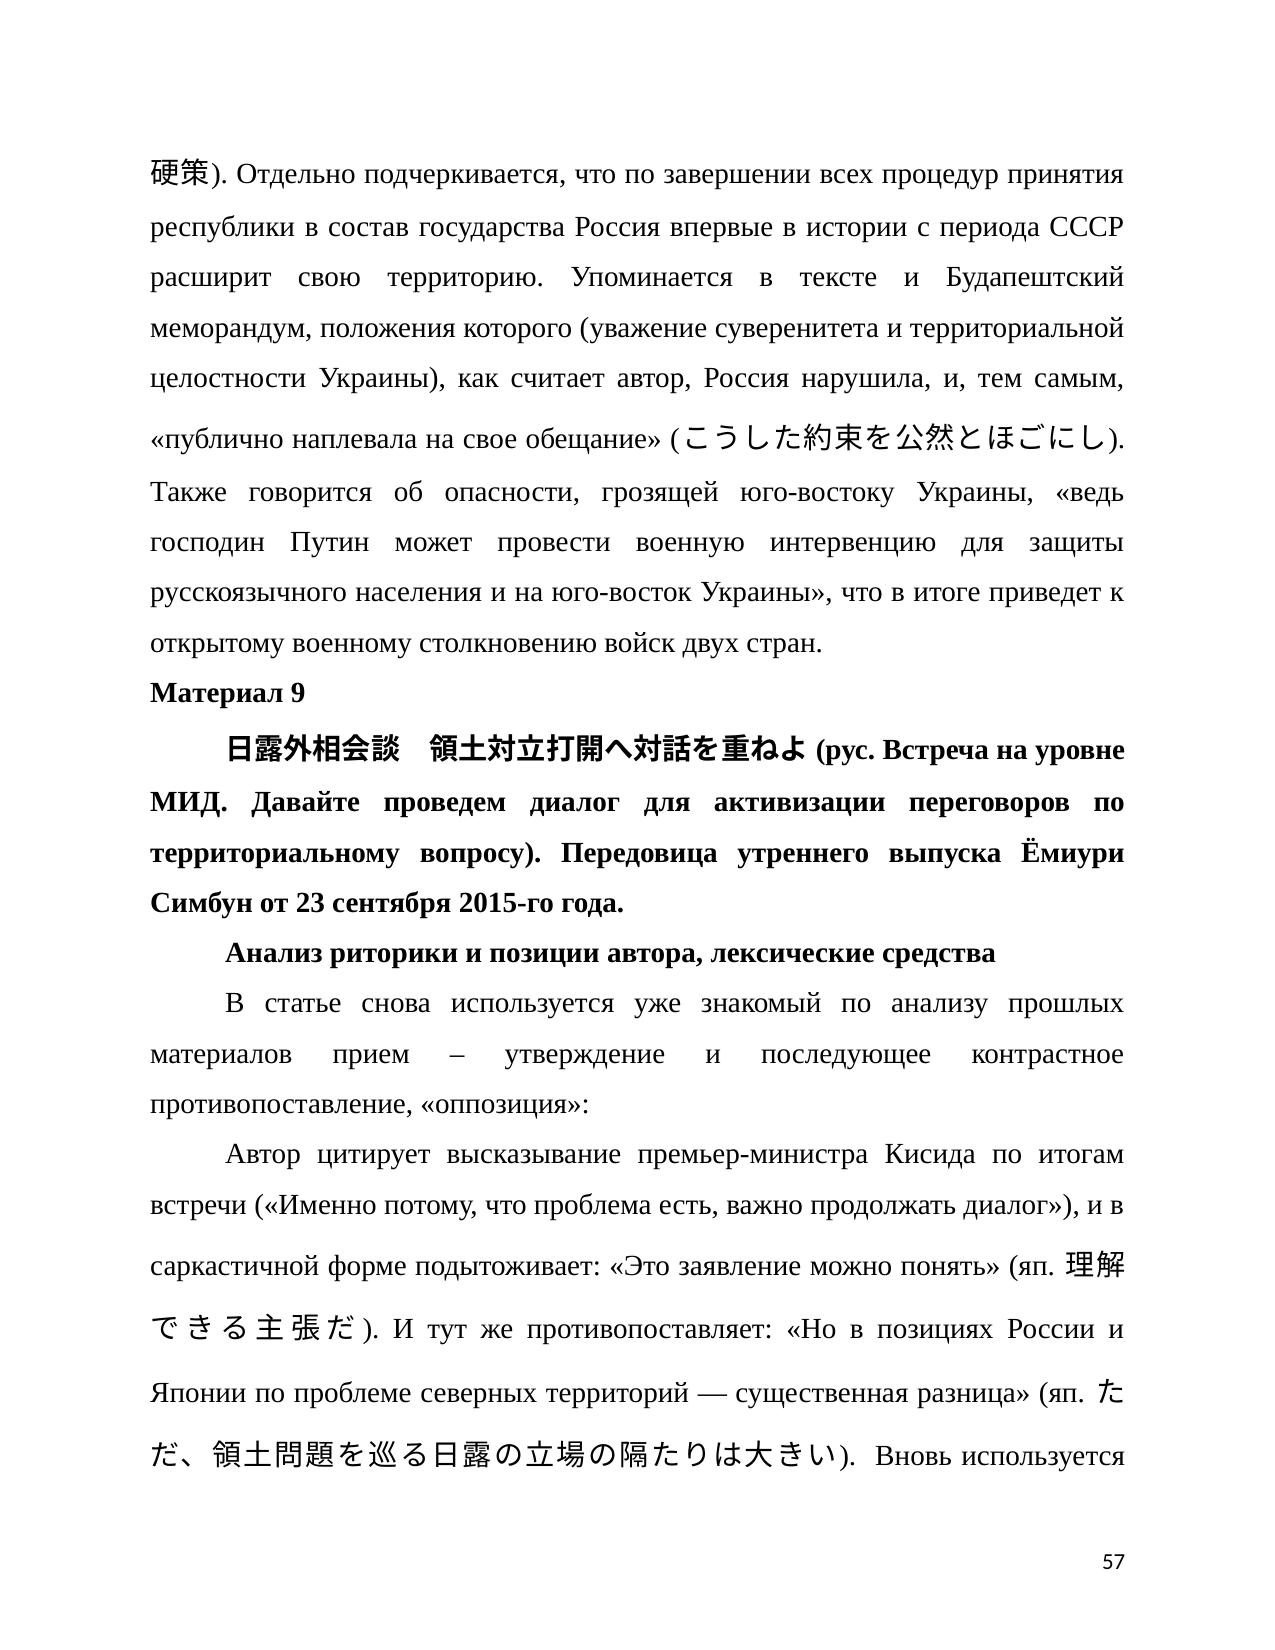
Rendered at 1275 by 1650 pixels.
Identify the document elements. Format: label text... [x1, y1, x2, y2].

text В статье снова используется уже знакомый по анализу прошлых материалов прием – утверждение и последующее контрастное противопоставление, «оппозиция»: [150, 986, 1125, 1120]
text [150, 1137, 1125, 1474]
text 日露外相会談 領土対立打開へ対話を重ねよ (рус. Встреча на уровне МИД. Давайте проведем диалог для активизации переговоров по территориальному вопросу). Передовица утреннего выпуска Ёмиури Симбун от 23 сентября 2015-го года. [150, 725, 1125, 918]
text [150, 150, 1125, 658]
text Анализ риторики и позиции автора, лексические средства [150, 935, 1125, 969]
subtitle Материал 9 [150, 675, 1125, 708]
